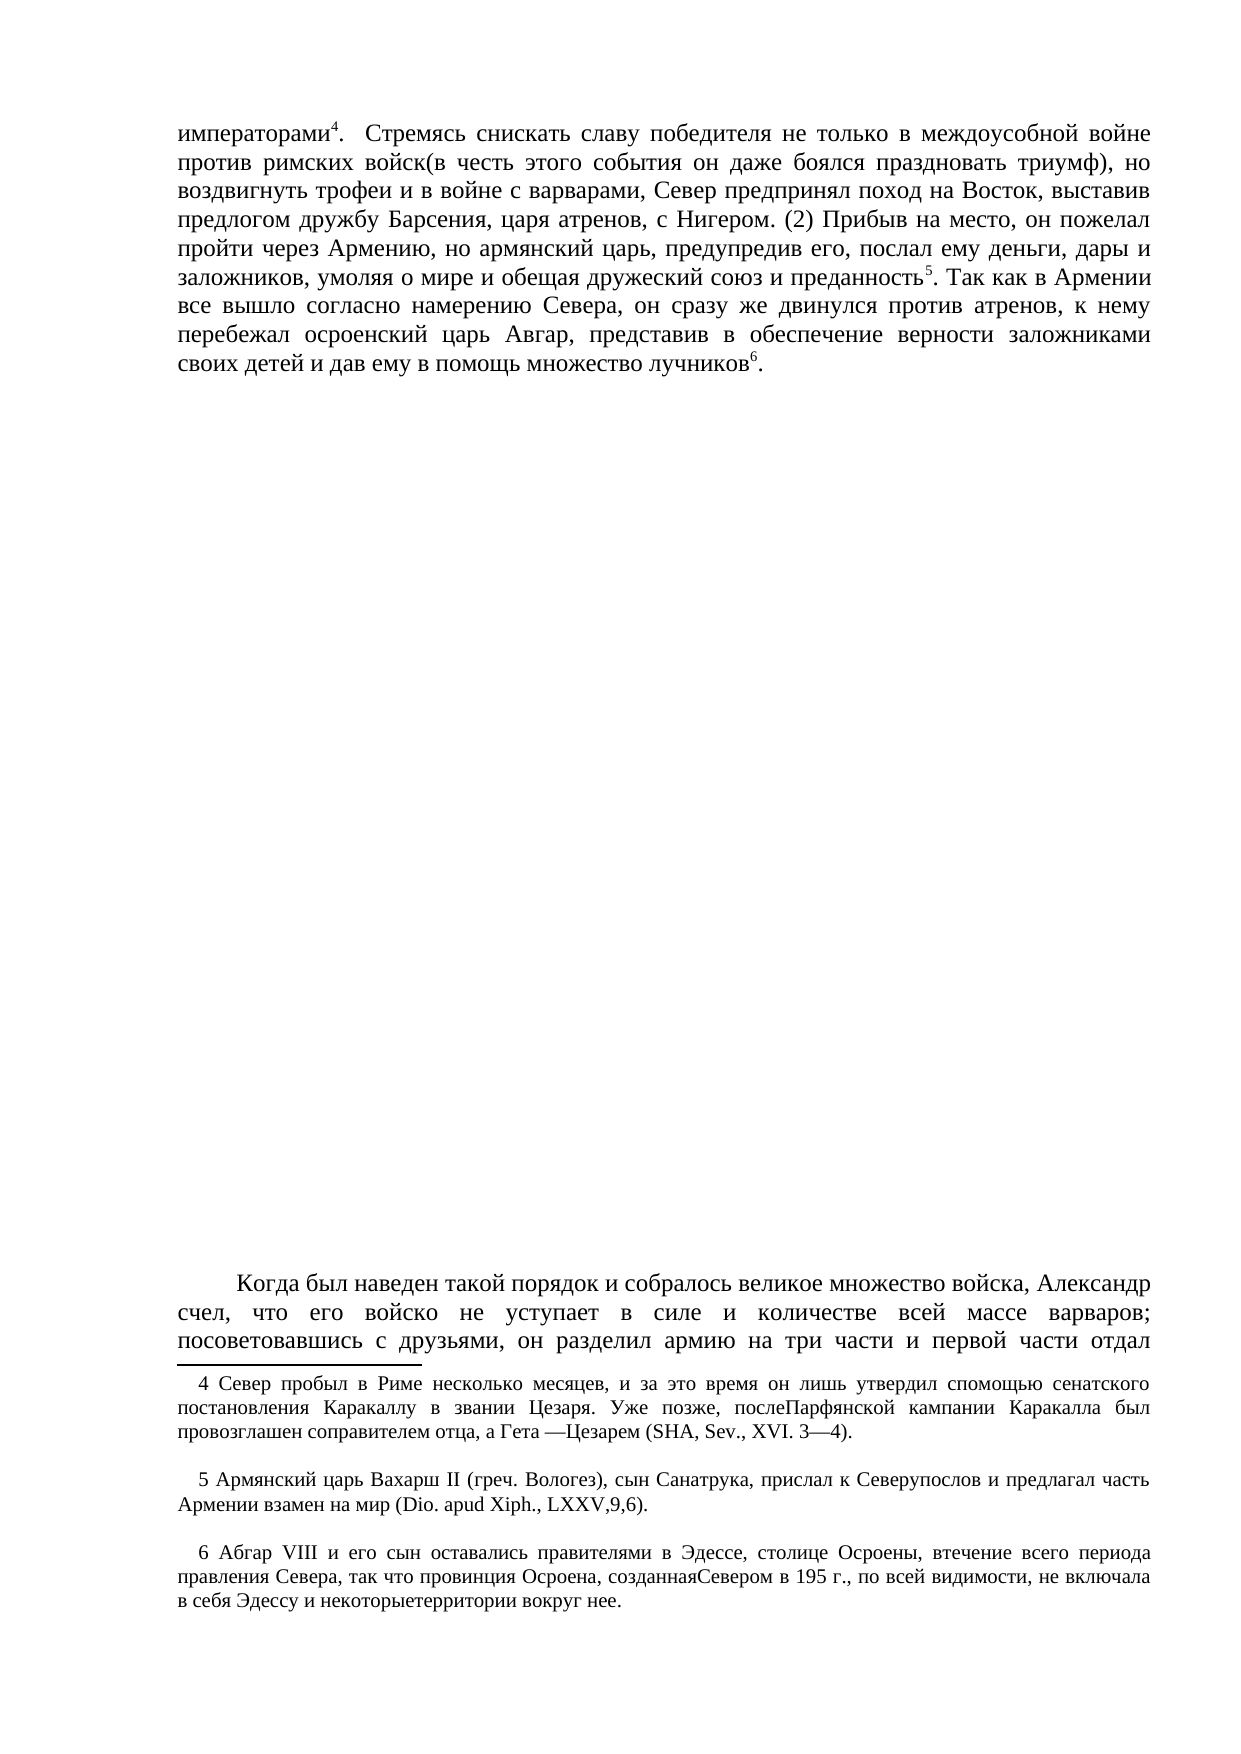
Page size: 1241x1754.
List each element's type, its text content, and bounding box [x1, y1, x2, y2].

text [177, 1268, 1152, 1354]
text Прожив достаточно времени в Риме, Север объявил своих сыновей соправителями и императорами. Стремясь снискать славу победителя не только в междоусобной войне против римских войск(в честь этого события он даже боялся праздновать триумф), но воздвигнуть трофеи и в войне с варварами, Север предпринял поход на Восток, выставив предлогом дружбу Барсения, царя атренов, с Нигером. (2) Прибыв на место, он пожелал пройти через Армению, но армянский царь, предупредив его, послал ему деньги, дары и заложников, умоляя о мире и обещая дружеский союз и преданность. Так как в Армении все вышло согласно намерению Севера, он сразу же двинулся против атренов, к нему перебежал осроенский царь Авгар, представив в обеспечение верности заложниками своих детей и дав ему в помощь множество лучников. [177, 118, 1152, 377]
